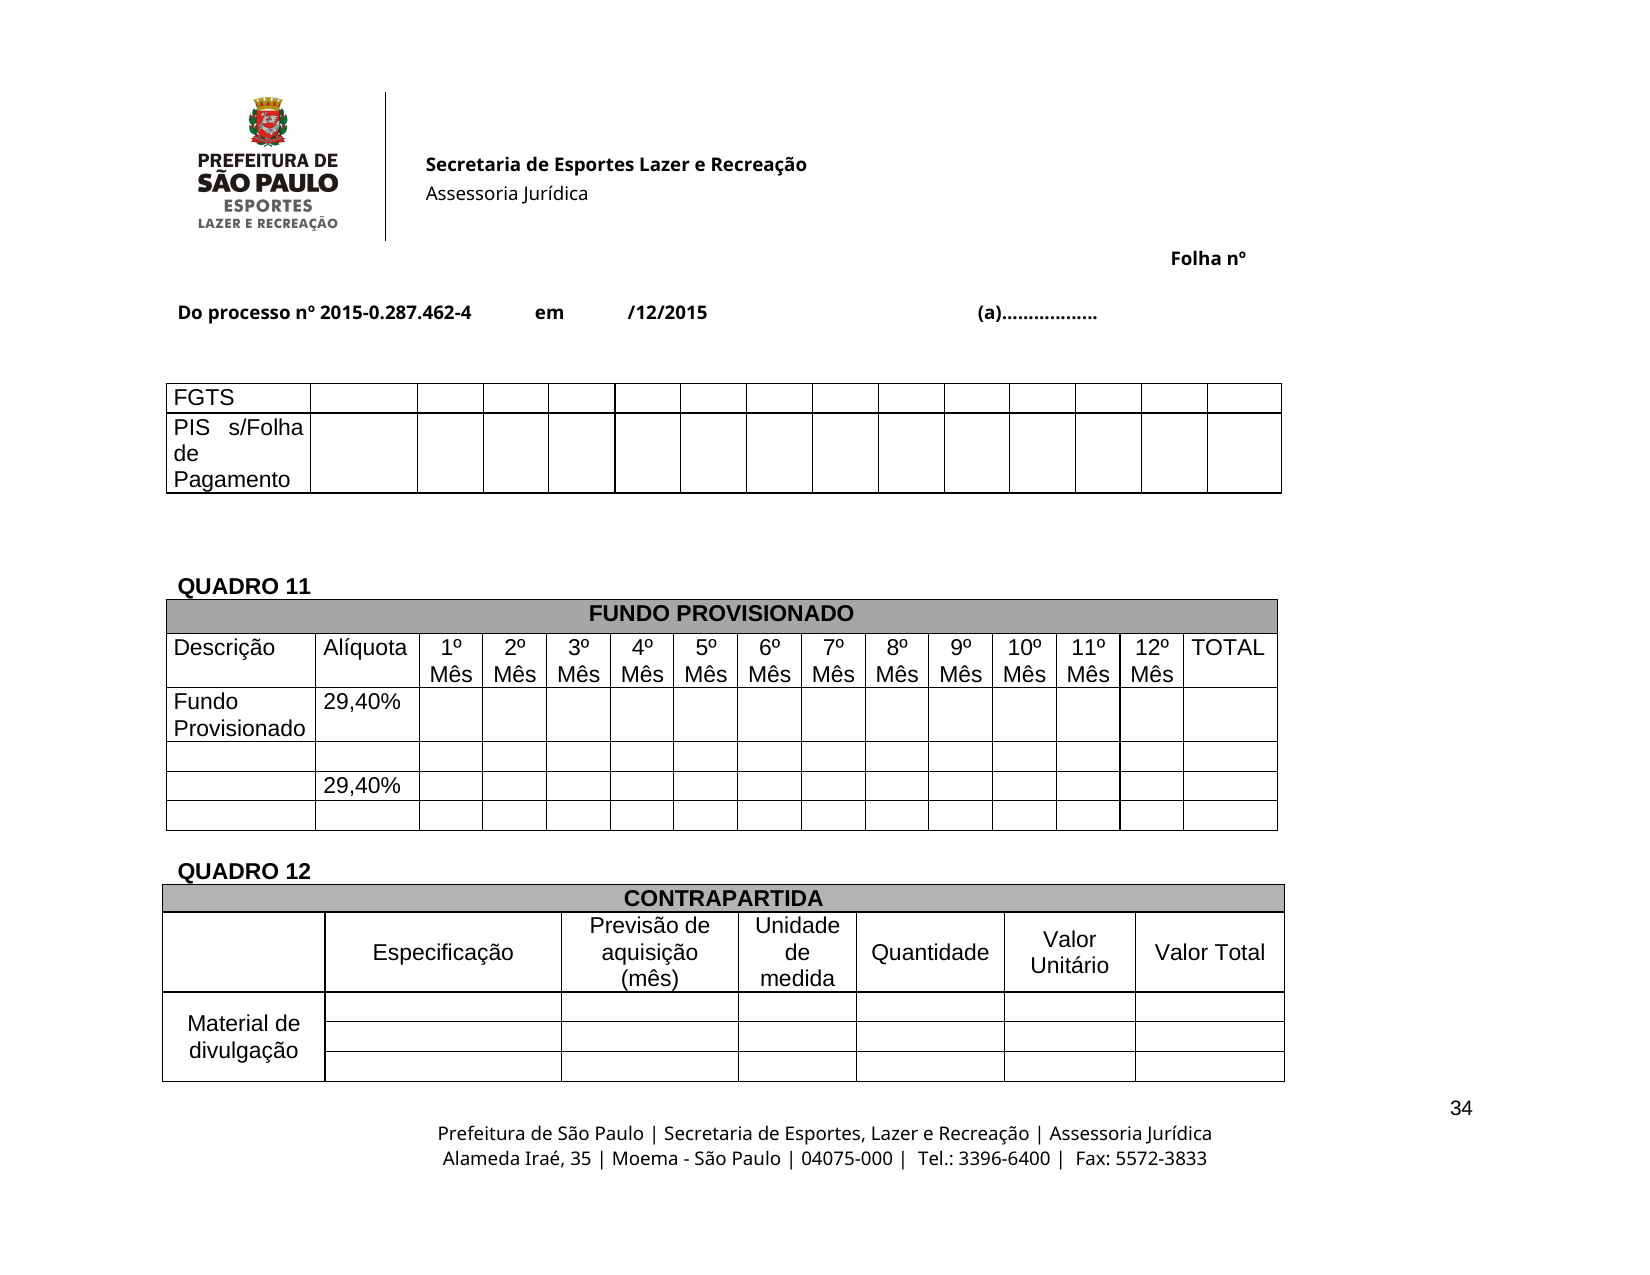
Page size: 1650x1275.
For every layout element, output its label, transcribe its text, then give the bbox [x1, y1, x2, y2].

table_cell [857, 1052, 1004, 1081]
table_cell [993, 801, 1056, 830]
table_cell 1º Mês [420, 634, 482, 687]
table_cell TOTAL [1184, 634, 1277, 687]
table_cell Quantidade [857, 913, 1004, 991]
table_cell [1208, 414, 1281, 492]
table_cell [1010, 384, 1075, 412]
table_cell [1005, 1052, 1135, 1081]
text QUADRO 11 [177, 573, 1473, 599]
table_cell [547, 742, 610, 771]
table_cell [681, 384, 746, 412]
table_cell [549, 384, 614, 412]
table_cell [929, 801, 992, 830]
table_cell [1010, 414, 1075, 492]
table_header CONTRAPARTIDA [163, 885, 1284, 911]
table_cell FGTS [167, 384, 310, 412]
table_cell [167, 772, 315, 800]
table_cell 12º Mês [1121, 634, 1183, 687]
table_header FUNDO PROVISIONADO [167, 600, 1277, 633]
table_cell [945, 384, 1009, 412]
table_cell [1005, 1022, 1135, 1051]
table_cell 5º Mês [674, 634, 737, 687]
table_cell Material de divulgação [163, 993, 324, 1081]
table_cell [674, 772, 737, 800]
table_cell 3º Mês [547, 634, 610, 687]
table_cell [1076, 384, 1141, 412]
table_cell [1057, 742, 1119, 771]
table_cell [547, 772, 610, 800]
table_cell [813, 384, 878, 412]
table_cell [1136, 993, 1284, 1021]
table_cell [993, 688, 1056, 741]
table_cell [993, 772, 1056, 800]
table_cell [802, 801, 865, 830]
table_cell [562, 1022, 738, 1051]
table_cell 2º Mês [483, 634, 546, 687]
table_cell Unidade de medida [739, 913, 856, 991]
table_cell [681, 414, 746, 492]
table_cell [418, 384, 483, 412]
table_cell [738, 801, 801, 830]
table_cell [547, 801, 610, 830]
table_cell [1184, 772, 1277, 800]
table_cell [316, 742, 419, 771]
table_cell [1142, 414, 1207, 492]
table_cell [739, 1052, 856, 1081]
table_cell [484, 384, 548, 412]
table_cell 10º Mês [993, 634, 1056, 687]
table_cell [929, 688, 992, 741]
table_cell Valor Unitário [1005, 913, 1135, 991]
table_cell [866, 742, 928, 771]
table_cell [747, 414, 812, 492]
table_cell [549, 414, 614, 492]
table_cell [1184, 742, 1277, 771]
table_cell [611, 742, 673, 771]
table_cell [866, 772, 928, 800]
table_cell [611, 688, 673, 741]
table_cell [1005, 993, 1135, 1021]
table_cell [1057, 801, 1119, 830]
table_cell Previsão de aquisição (mês) [562, 913, 738, 991]
table_cell [1121, 801, 1183, 830]
table_cell Fundo Provisionado [167, 688, 315, 741]
table_cell [802, 772, 865, 800]
table_cell [484, 414, 548, 492]
table_cell [167, 742, 315, 771]
table_cell [547, 688, 610, 741]
table_cell [879, 384, 944, 412]
table_cell [562, 1052, 738, 1081]
table_cell [326, 1052, 561, 1081]
table_cell 8º Mês [866, 634, 928, 687]
table_cell [1142, 384, 1207, 412]
table_cell Alíquota [316, 634, 419, 687]
table_cell [326, 1022, 561, 1051]
table_cell [483, 688, 546, 741]
table_cell [1136, 1022, 1284, 1051]
table_cell [420, 688, 482, 741]
table_cell [483, 772, 546, 800]
table_cell Valor Total [1136, 913, 1284, 991]
table_cell [802, 688, 865, 741]
table_cell [1208, 384, 1281, 412]
table_cell Descrição [167, 634, 315, 687]
table_cell [1076, 414, 1141, 492]
table_cell [1136, 1052, 1284, 1081]
table_cell [738, 742, 801, 771]
table_cell [739, 993, 856, 1021]
table_cell 11º Mês [1057, 634, 1119, 687]
table_cell [316, 801, 419, 830]
table_cell [866, 801, 928, 830]
table_cell [616, 384, 680, 412]
table_cell [311, 384, 417, 412]
table_cell [747, 384, 812, 412]
table_cell 29,40% [316, 688, 419, 741]
table_cell 6º Mês [738, 634, 801, 687]
table_cell 9º Mês [929, 634, 992, 687]
table_cell [1121, 742, 1183, 771]
table_cell [993, 742, 1056, 771]
table_cell [802, 742, 865, 771]
table_cell [857, 993, 1004, 1021]
table_cell PIS s/Folha de Pagamento [167, 414, 310, 492]
table_cell 4º Mês [611, 634, 673, 687]
table_cell [674, 742, 737, 771]
table_cell [738, 688, 801, 741]
table_cell [674, 688, 737, 741]
table_cell [879, 414, 944, 492]
table_cell [929, 772, 992, 800]
table_cell [311, 414, 417, 492]
table_cell 29,40% [316, 772, 419, 800]
table_cell [562, 993, 738, 1021]
table_cell [611, 801, 673, 830]
table_cell [420, 772, 482, 800]
table_cell [1057, 688, 1119, 741]
table_cell [739, 1022, 856, 1051]
table_cell [418, 414, 483, 492]
table_cell [945, 414, 1009, 492]
table_cell [163, 913, 324, 991]
table_cell [611, 772, 673, 800]
picture [198, 97, 338, 231]
table_cell 7º Mês [802, 634, 865, 687]
table_cell [326, 993, 561, 1021]
table_cell [1184, 688, 1277, 741]
table_cell [1121, 688, 1183, 741]
table_cell [616, 414, 680, 492]
table_cell [420, 801, 482, 830]
table_cell [420, 742, 482, 771]
table_cell [1184, 801, 1277, 830]
table_cell [483, 742, 546, 771]
table_cell [738, 772, 801, 800]
table_cell [167, 801, 315, 830]
table_cell [857, 1022, 1004, 1051]
table_cell [674, 801, 737, 830]
table_cell Especificação [326, 913, 561, 991]
table_cell [929, 742, 992, 771]
table_cell [1121, 772, 1183, 800]
table_cell [1057, 772, 1119, 800]
table_cell [813, 414, 878, 492]
text QUADRO 12 [177, 858, 1473, 884]
table_cell [866, 688, 928, 741]
table_cell [483, 801, 546, 830]
